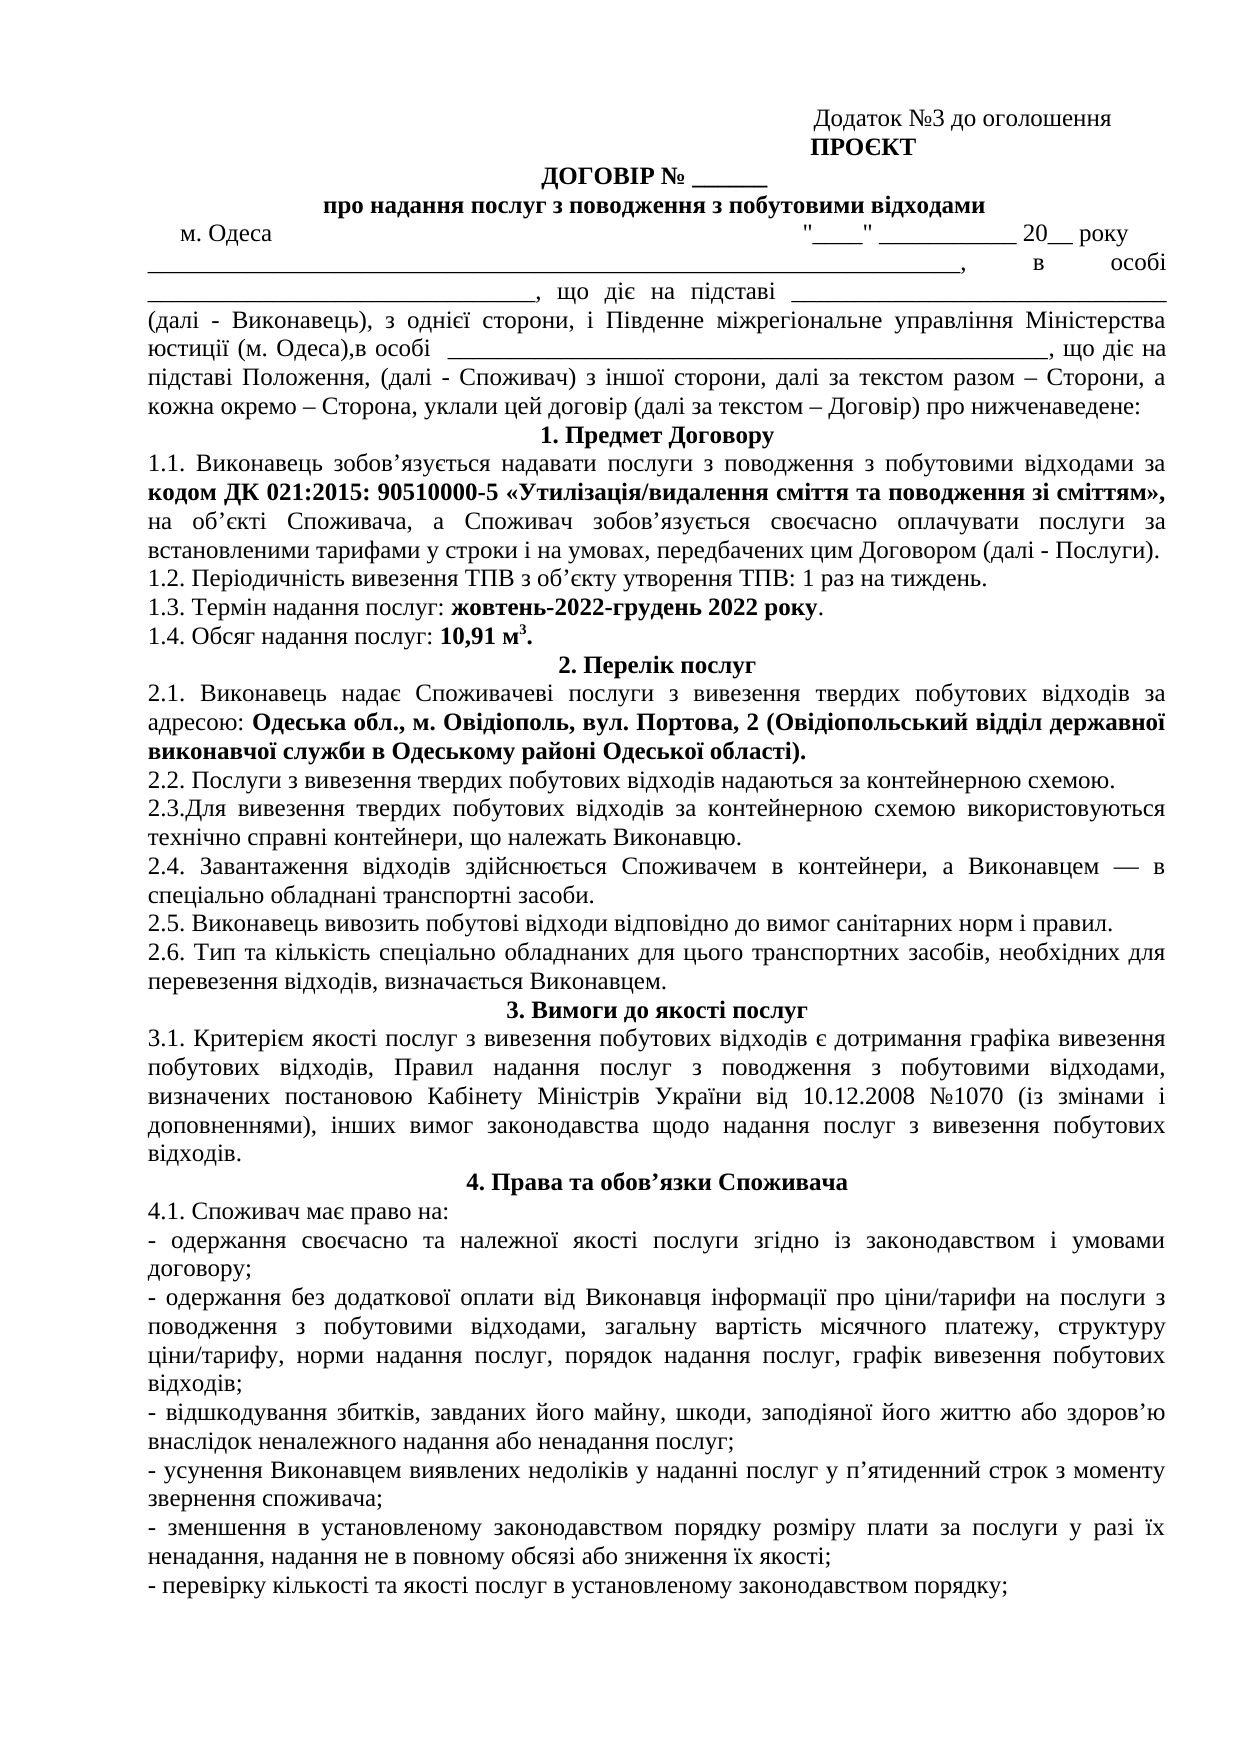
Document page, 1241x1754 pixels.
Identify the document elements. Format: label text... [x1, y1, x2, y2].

text - одержання своєчасно та належної якості послуги згідно із законодавством і умовами договору; [148, 1225, 1167, 1282]
text _________________________________________________________________, в особі _______________________________, що діє на підставі ______________________________ (далі - Виконавець), з однієї сторони, і Південне міжрегіональне управління Міністерства юстиції (м. Одеса),в особі ________________________________________________, що діє на підставі Положення, (далі - Споживач) з іншої сторони, далі за текстом разом – Сторони, а кожна окремо – Сторона, уклали цей договір (далі за текстом – Договір) про нижченаведене: [148, 247, 1167, 420]
text 4.1. Споживач має право на: [148, 1196, 1167, 1225]
text - зменшення в установленому законодавством порядку розміру плати за послуги у разі їх ненадання, надання не в повному обсязі або зниження їх якості; [148, 1512, 1167, 1570]
text Додаток №3 до оголошення [738, 103, 1167, 132]
text 2. Перелік послуг [148, 650, 1167, 678]
text 4. Права та обов’язки Споживача [148, 1167, 1167, 1196]
text 1.3. Термін надання послуг: жовтень-2022-грудень 2022 року. [148, 592, 1167, 621]
text - усунення Виконавцем виявлених недоліків у наданні послуг у п’ятиденний строк з моменту звернення споживача; [148, 1455, 1167, 1512]
text 3. Вимоги до якості послуг [148, 995, 1167, 1023]
text ПРОЄКТ [148, 132, 1167, 161]
text - одержання без додаткової оплати від Виконавця інформації про ціни/тарифи на послуги з поводження з побутовими відходами, загальну вартість місячного платежу, структуру ціни/тарифу, норми надання послуг, порядок надання послуг, графік вивезення побутових відходів; [148, 1282, 1167, 1397]
text 1.4. Обсяг надання послуг: 10,91 м3. [148, 621, 1167, 650]
text 1.2. Періодичність вивезення ТПВ з об’єкту утворення ТПВ: 1 раз на тиждень. [148, 563, 1167, 592]
text 2.4. Завантаження відходів здійснюється Споживачем в контейнери, а Виконавцем — в спеціально обладнані транспортні засоби. [148, 851, 1167, 908]
text ДОГОВІР № ______ [148, 161, 1161, 190]
text 2.1. Виконавець надає Споживачеві послуги з вивезення твердих побутових відходів за адресою: Одеська обл., м. Овідіополь, вул. Портова, 2 (Овідіопольський відділ державної виконавчої служби в Одеському районі Одеської області). [148, 678, 1167, 765]
text 2.6. Тип та кількість спеціально обладнаних для цього транспортних засобів, необхідних для перевезення відходів, визначається Виконавцем. [148, 937, 1167, 995]
text 2.3.Для вивезення твердих побутових відходів за контейнерною схемою використовуються технічно справні контейнери, що належать Виконавцю. [148, 793, 1167, 851]
text про надання послуг з поводження з побутовими відходами [148, 190, 1161, 218]
text - перевірку кількості та якості послуг в установленому законодавством порядку; [148, 1570, 1167, 1598]
text 2.5. Виконавець вивозить побутові відходи відповідно до вимог санітарних норм і правил. [148, 908, 1167, 937]
text 2.2. Послуги з вивезення твердих побутових відходів надаються за контейнерною схемою. [148, 765, 1167, 793]
text 1.1. Виконавець зобов’язується надавати послуги з поводження з побутовими відходами за кодом ДК 021:2015: 90510000-5 «Утилізація/видалення сміття та поводження зі сміттям», на об’єкті Споживача, а Споживач зобов’язується своєчасно оплачувати послуги за встановленими тарифами у строки і на умовах, передбачених цим Договором (далі - Послуги). [148, 448, 1167, 563]
text 1. Предмет Договору [148, 420, 1167, 448]
text - відшкодування збитків, завданих його майну, шкоди, заподіяної його життю або здоров’ю внаслідок неналежного надання або ненадання послуг; [148, 1397, 1167, 1455]
text 3.1. Критерієм якості послуг з вивезення побутових відходів є дотримання графіка вивезення побутових відходів, Правил надання послуг з поводження з побутовими відходами, визначених постановою Кабінету Міністрів України від 10.12.2008 №1070 (із змінами і доповненнями), інших вимог законодавства щодо надання послуг з вивезення побутових відходів. [148, 1023, 1167, 1167]
text м. Одеса "____" ___________ 20__ року [148, 218, 1161, 247]
